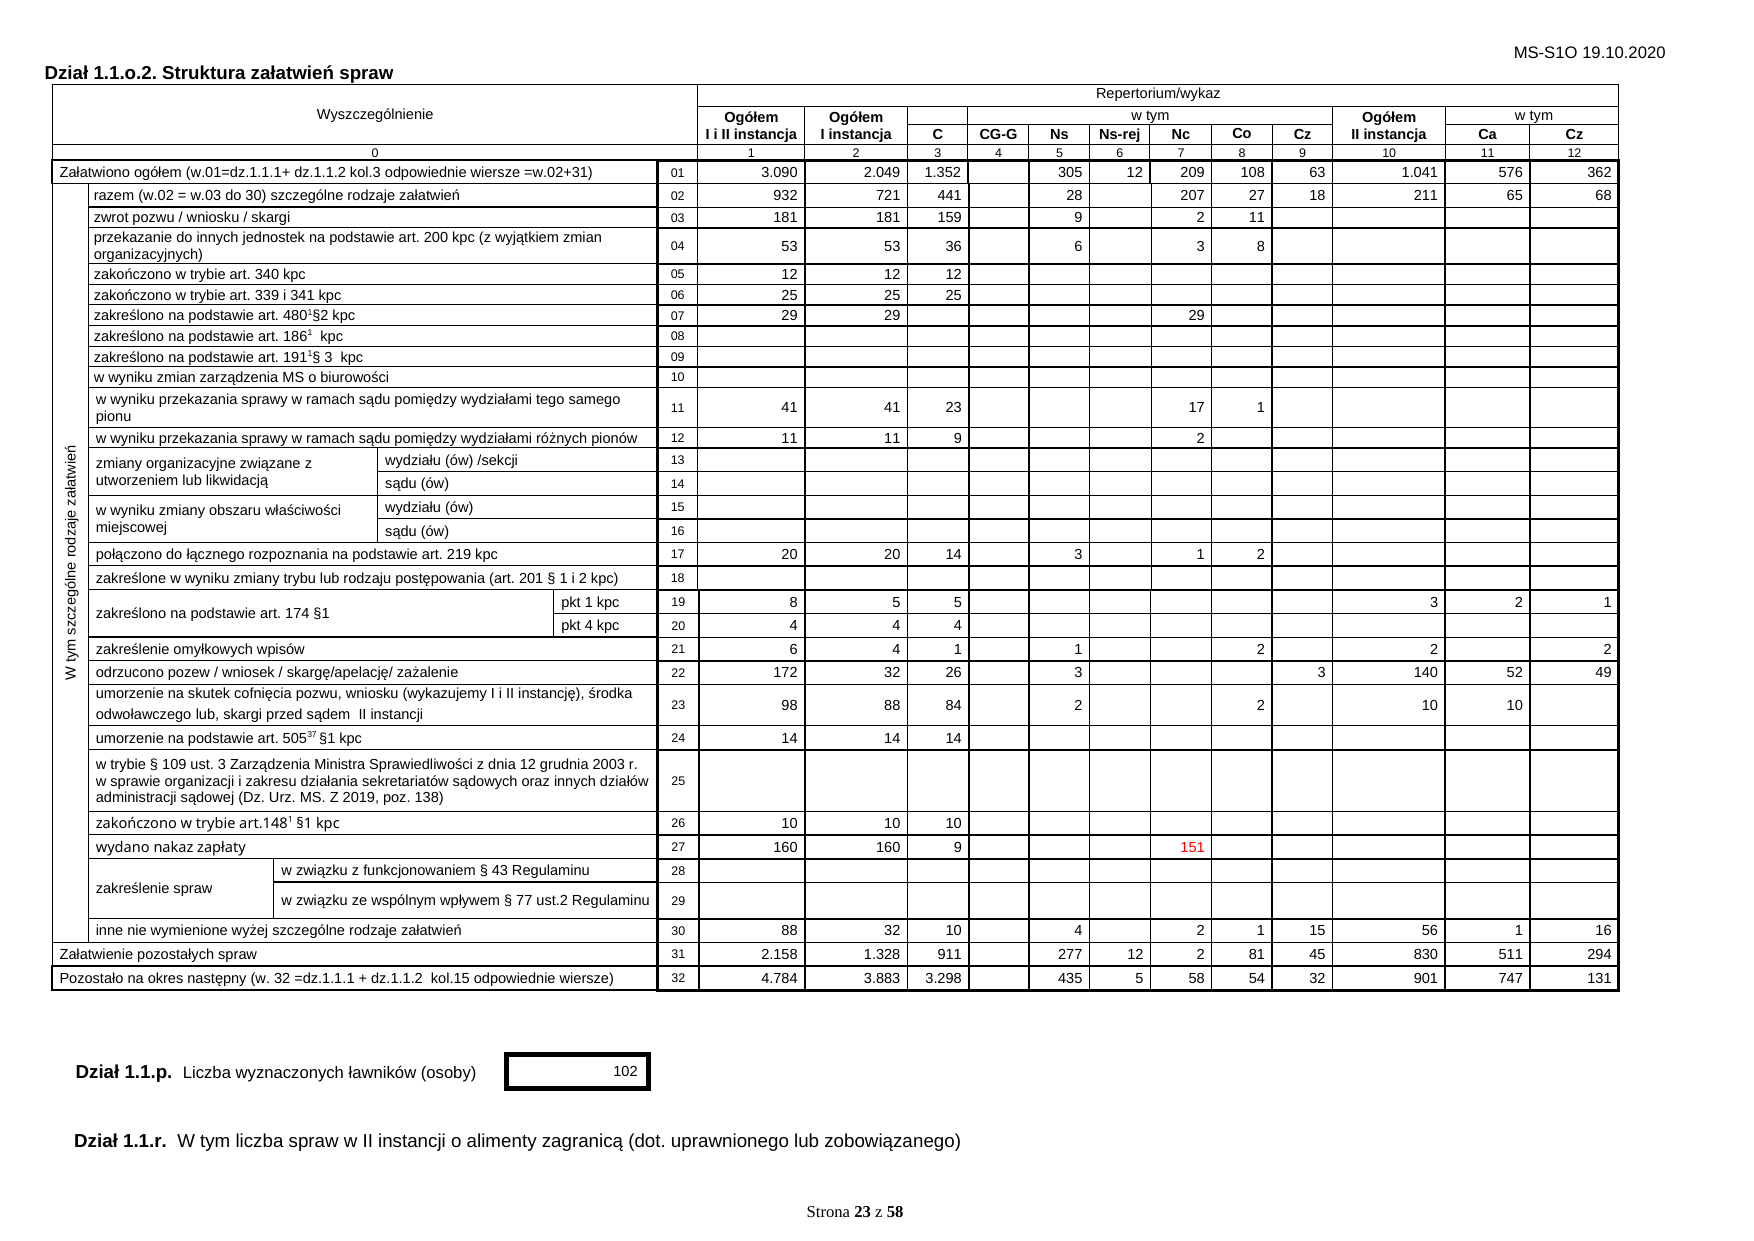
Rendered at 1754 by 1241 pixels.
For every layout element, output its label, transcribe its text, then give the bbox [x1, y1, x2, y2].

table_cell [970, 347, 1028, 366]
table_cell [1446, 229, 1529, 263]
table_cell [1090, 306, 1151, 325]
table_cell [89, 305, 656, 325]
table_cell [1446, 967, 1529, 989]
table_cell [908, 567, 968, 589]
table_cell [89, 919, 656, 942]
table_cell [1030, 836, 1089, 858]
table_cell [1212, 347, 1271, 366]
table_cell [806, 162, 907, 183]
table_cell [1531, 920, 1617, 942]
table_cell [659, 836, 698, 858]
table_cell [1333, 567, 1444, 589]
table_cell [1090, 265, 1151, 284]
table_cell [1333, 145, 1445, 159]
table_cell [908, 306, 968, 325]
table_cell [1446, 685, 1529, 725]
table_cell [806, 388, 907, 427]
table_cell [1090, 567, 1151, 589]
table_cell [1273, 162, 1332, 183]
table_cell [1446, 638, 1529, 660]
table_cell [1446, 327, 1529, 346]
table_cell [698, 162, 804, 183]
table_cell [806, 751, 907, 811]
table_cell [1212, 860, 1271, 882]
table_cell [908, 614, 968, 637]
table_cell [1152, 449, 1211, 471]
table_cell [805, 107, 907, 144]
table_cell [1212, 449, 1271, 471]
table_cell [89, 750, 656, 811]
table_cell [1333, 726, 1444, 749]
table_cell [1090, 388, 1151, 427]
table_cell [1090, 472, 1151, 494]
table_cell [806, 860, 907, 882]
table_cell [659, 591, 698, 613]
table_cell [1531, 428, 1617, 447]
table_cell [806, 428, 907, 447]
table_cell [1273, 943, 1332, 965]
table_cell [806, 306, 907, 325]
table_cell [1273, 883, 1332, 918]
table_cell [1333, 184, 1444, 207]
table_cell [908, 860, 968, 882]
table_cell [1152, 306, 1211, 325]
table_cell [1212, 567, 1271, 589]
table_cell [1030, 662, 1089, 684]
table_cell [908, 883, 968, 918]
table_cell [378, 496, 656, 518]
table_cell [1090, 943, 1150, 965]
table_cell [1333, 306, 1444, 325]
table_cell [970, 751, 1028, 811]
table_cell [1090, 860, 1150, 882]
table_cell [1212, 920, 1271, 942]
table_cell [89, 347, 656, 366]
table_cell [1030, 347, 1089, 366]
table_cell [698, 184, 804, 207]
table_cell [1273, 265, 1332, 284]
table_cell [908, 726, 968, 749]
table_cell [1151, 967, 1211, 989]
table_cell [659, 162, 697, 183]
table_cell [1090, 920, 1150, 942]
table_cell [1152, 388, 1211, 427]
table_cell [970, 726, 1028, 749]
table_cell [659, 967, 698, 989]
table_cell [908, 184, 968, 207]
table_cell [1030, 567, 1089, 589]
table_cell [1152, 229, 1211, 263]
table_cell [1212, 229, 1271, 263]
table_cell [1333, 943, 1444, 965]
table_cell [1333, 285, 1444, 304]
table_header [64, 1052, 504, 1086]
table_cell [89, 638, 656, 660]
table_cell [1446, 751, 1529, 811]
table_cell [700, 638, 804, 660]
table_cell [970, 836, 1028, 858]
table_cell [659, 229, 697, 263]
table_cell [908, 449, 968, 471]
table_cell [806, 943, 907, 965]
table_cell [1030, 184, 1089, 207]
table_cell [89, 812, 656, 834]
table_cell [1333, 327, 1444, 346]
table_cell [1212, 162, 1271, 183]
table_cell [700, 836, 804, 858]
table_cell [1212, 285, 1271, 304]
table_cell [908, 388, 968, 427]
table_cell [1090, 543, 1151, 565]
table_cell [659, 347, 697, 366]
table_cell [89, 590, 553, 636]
text Dział 1.1.r. W tym liczba spraw w II instancji o alimenty zagranicą (dot. uprawnionego lub zobowiązanego) [44, 1130, 1665, 1152]
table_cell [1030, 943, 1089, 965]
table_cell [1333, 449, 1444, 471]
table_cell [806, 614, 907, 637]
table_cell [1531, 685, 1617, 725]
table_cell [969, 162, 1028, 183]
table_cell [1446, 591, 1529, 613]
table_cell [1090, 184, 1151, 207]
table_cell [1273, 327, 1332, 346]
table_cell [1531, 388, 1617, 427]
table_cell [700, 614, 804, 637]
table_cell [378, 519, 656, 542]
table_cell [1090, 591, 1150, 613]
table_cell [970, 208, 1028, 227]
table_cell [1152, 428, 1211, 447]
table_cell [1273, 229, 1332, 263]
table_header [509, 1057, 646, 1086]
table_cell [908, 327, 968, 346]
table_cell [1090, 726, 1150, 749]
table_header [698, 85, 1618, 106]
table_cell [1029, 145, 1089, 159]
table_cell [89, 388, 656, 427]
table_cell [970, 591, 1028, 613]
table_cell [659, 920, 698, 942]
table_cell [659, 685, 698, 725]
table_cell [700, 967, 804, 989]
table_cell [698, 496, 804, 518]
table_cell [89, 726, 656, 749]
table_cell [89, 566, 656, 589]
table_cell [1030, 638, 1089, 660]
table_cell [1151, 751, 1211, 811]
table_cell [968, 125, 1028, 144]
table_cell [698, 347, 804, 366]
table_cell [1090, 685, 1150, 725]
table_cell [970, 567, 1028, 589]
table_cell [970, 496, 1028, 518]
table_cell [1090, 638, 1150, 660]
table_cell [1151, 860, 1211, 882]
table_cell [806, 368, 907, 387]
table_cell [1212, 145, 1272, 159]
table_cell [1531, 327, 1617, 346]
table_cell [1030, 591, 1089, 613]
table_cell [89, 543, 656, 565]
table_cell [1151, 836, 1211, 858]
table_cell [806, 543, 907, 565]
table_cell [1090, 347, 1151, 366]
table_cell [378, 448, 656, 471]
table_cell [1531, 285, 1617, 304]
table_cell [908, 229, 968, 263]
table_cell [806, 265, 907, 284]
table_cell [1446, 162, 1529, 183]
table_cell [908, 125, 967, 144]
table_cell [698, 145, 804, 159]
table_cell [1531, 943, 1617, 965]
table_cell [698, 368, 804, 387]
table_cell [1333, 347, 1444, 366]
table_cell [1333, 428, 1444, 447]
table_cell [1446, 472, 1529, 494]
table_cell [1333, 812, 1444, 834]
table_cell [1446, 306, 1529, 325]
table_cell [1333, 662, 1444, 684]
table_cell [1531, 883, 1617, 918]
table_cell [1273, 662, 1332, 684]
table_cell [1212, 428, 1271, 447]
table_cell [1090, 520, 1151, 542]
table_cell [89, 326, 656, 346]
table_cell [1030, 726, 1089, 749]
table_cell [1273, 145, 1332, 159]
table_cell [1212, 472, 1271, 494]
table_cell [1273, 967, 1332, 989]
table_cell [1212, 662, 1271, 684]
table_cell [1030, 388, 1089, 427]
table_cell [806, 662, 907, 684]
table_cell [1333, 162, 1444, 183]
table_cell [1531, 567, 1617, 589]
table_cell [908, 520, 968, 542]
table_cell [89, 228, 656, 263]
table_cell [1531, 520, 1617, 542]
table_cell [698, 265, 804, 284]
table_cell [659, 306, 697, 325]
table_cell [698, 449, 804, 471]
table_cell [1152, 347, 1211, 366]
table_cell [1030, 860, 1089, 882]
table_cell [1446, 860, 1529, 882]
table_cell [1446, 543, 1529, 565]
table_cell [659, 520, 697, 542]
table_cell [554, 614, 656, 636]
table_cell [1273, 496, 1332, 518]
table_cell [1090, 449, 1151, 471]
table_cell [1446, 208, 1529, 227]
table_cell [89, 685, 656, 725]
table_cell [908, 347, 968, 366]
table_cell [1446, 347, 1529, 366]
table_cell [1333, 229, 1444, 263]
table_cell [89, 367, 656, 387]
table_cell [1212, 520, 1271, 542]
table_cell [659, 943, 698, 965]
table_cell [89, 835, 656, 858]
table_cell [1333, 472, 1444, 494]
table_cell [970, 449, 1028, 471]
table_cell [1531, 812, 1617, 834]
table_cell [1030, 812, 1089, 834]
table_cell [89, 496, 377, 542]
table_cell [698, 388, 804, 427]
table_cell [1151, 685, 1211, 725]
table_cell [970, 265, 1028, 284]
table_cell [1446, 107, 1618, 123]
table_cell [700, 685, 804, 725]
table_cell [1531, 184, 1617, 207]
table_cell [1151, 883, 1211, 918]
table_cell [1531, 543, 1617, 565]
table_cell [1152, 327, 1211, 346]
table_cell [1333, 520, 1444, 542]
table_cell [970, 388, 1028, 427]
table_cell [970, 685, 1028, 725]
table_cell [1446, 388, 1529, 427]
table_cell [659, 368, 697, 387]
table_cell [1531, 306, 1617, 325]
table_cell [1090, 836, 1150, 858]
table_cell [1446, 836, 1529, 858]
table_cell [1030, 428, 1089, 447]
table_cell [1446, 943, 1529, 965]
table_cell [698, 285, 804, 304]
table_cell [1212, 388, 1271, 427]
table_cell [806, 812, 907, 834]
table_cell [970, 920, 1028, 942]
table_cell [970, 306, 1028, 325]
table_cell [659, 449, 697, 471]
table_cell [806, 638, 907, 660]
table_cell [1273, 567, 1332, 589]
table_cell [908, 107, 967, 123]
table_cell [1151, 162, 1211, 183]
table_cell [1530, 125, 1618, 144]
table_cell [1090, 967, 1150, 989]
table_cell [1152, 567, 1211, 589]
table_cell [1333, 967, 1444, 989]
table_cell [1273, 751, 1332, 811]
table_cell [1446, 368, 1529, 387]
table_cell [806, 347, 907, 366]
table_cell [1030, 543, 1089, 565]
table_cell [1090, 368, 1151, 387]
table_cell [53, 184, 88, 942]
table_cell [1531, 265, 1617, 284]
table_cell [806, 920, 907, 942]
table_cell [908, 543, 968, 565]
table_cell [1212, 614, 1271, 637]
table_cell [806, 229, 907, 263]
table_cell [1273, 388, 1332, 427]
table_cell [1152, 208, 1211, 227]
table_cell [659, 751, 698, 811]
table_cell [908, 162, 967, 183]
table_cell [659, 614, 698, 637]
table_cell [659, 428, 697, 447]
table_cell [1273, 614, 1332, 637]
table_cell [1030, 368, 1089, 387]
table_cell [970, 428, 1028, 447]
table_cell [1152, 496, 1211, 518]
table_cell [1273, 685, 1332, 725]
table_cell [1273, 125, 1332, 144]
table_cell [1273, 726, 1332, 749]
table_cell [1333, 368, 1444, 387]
text Dział 1.1.o.2. Struktura załatwień spraw [44, 62, 1665, 83]
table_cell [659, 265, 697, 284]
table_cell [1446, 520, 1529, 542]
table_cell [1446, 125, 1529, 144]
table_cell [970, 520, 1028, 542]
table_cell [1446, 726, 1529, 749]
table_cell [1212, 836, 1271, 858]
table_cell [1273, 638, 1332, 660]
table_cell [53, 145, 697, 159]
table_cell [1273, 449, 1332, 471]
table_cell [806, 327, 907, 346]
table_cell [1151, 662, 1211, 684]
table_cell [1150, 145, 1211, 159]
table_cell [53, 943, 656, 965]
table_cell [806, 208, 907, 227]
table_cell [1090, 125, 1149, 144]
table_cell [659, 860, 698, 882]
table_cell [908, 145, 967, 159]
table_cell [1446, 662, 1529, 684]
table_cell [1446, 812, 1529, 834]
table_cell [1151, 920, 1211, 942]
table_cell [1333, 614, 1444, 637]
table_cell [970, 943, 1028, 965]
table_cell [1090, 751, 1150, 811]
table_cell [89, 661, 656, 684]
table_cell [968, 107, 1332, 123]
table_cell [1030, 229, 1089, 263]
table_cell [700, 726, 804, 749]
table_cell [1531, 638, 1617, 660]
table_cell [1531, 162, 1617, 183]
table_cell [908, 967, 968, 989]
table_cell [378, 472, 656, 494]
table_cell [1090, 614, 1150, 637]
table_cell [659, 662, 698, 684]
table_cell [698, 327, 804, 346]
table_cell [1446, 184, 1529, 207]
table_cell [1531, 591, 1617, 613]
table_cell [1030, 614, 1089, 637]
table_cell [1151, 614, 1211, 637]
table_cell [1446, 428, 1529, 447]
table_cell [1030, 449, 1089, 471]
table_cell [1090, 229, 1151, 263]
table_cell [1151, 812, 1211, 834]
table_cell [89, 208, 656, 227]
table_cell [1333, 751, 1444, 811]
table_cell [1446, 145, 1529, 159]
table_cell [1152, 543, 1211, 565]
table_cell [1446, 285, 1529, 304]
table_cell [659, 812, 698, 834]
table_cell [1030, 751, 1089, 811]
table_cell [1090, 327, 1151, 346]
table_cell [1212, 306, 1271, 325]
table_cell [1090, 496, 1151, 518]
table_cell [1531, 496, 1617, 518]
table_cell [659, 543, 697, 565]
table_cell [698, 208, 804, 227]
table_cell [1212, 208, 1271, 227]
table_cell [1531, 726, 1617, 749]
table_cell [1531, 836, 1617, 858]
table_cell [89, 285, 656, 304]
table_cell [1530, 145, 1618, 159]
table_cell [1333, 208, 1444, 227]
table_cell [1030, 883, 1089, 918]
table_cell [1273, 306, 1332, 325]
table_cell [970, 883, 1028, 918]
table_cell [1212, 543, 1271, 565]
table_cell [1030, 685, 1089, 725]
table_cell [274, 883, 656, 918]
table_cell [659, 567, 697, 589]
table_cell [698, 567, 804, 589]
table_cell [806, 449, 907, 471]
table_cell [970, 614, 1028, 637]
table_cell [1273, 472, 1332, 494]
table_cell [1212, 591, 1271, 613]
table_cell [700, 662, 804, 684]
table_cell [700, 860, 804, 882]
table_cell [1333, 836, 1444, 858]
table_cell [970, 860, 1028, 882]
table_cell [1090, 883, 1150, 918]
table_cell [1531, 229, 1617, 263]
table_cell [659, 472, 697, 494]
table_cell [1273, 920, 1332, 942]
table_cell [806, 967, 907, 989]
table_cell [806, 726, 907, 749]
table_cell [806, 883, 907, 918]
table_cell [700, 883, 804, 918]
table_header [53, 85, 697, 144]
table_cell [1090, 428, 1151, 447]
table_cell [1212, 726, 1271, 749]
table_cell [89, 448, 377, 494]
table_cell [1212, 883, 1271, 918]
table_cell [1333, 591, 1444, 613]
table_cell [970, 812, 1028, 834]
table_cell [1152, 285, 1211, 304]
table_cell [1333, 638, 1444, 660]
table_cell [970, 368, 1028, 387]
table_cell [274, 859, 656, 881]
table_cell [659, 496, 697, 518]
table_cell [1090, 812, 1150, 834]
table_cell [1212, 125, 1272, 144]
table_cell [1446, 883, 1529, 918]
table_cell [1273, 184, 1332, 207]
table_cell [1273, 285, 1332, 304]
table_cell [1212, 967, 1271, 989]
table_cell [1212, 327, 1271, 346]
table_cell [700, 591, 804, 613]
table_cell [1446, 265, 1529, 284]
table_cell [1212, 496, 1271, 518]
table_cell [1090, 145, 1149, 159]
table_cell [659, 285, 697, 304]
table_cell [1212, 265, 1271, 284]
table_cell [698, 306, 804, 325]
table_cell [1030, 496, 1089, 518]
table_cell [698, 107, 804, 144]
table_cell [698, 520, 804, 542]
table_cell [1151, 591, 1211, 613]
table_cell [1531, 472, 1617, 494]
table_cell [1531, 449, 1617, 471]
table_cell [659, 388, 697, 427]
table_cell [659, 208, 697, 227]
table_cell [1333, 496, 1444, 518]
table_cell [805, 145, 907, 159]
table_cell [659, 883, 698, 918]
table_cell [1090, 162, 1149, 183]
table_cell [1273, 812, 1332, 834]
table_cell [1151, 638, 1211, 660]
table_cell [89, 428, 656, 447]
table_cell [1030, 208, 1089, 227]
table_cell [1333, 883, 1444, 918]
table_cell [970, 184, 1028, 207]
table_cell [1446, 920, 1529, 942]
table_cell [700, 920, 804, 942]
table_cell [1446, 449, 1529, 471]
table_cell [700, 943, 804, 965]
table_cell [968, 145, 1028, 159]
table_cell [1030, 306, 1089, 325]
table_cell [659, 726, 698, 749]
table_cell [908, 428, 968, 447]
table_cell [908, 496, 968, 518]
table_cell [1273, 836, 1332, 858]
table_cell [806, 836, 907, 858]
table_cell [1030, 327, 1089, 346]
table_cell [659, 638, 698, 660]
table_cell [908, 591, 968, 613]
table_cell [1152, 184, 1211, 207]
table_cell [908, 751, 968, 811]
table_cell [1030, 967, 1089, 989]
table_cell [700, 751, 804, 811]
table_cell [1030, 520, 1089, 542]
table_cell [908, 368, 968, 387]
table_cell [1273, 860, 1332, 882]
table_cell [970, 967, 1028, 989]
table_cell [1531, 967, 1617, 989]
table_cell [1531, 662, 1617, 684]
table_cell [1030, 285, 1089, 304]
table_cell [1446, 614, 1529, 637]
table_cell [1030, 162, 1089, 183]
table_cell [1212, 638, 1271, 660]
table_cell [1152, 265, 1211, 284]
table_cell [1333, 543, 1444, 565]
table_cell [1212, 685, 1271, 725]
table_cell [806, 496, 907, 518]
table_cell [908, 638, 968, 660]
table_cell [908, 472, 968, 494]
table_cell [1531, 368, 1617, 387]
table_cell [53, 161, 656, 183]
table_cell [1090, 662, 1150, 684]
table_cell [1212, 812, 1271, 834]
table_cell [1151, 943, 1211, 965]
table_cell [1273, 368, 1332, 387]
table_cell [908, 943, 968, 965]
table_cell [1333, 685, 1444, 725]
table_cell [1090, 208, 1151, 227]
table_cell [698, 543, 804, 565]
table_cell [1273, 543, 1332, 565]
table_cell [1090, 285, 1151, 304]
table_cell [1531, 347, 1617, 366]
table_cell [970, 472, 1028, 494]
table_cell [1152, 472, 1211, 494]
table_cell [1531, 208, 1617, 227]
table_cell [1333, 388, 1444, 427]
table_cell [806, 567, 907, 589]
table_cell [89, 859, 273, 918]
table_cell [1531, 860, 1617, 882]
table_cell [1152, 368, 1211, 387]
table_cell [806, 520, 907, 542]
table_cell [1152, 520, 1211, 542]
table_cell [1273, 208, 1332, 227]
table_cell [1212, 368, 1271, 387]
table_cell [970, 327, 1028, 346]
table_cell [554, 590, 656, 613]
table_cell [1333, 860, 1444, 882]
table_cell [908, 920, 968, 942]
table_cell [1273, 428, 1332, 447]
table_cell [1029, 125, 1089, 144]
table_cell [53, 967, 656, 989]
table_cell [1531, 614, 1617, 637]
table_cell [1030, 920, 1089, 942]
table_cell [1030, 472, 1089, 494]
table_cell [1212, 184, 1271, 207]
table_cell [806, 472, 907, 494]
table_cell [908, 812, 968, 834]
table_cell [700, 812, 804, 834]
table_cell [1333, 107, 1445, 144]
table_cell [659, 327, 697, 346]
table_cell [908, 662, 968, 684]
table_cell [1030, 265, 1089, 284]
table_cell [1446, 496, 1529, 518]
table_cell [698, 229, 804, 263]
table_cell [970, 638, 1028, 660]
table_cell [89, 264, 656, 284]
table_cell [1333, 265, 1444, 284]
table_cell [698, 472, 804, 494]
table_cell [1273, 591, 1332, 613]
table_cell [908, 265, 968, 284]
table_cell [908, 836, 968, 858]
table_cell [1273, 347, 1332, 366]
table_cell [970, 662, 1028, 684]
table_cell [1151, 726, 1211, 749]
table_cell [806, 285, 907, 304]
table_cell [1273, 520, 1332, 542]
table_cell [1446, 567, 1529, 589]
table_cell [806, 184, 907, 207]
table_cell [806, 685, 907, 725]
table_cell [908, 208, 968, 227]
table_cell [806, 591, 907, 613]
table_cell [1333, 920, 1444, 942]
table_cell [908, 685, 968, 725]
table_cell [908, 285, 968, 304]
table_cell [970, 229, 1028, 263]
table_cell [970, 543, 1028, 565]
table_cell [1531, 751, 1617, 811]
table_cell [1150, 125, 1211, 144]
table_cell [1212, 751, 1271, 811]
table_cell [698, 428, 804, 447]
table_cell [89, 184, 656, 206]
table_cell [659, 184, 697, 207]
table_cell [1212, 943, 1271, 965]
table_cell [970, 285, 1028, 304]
